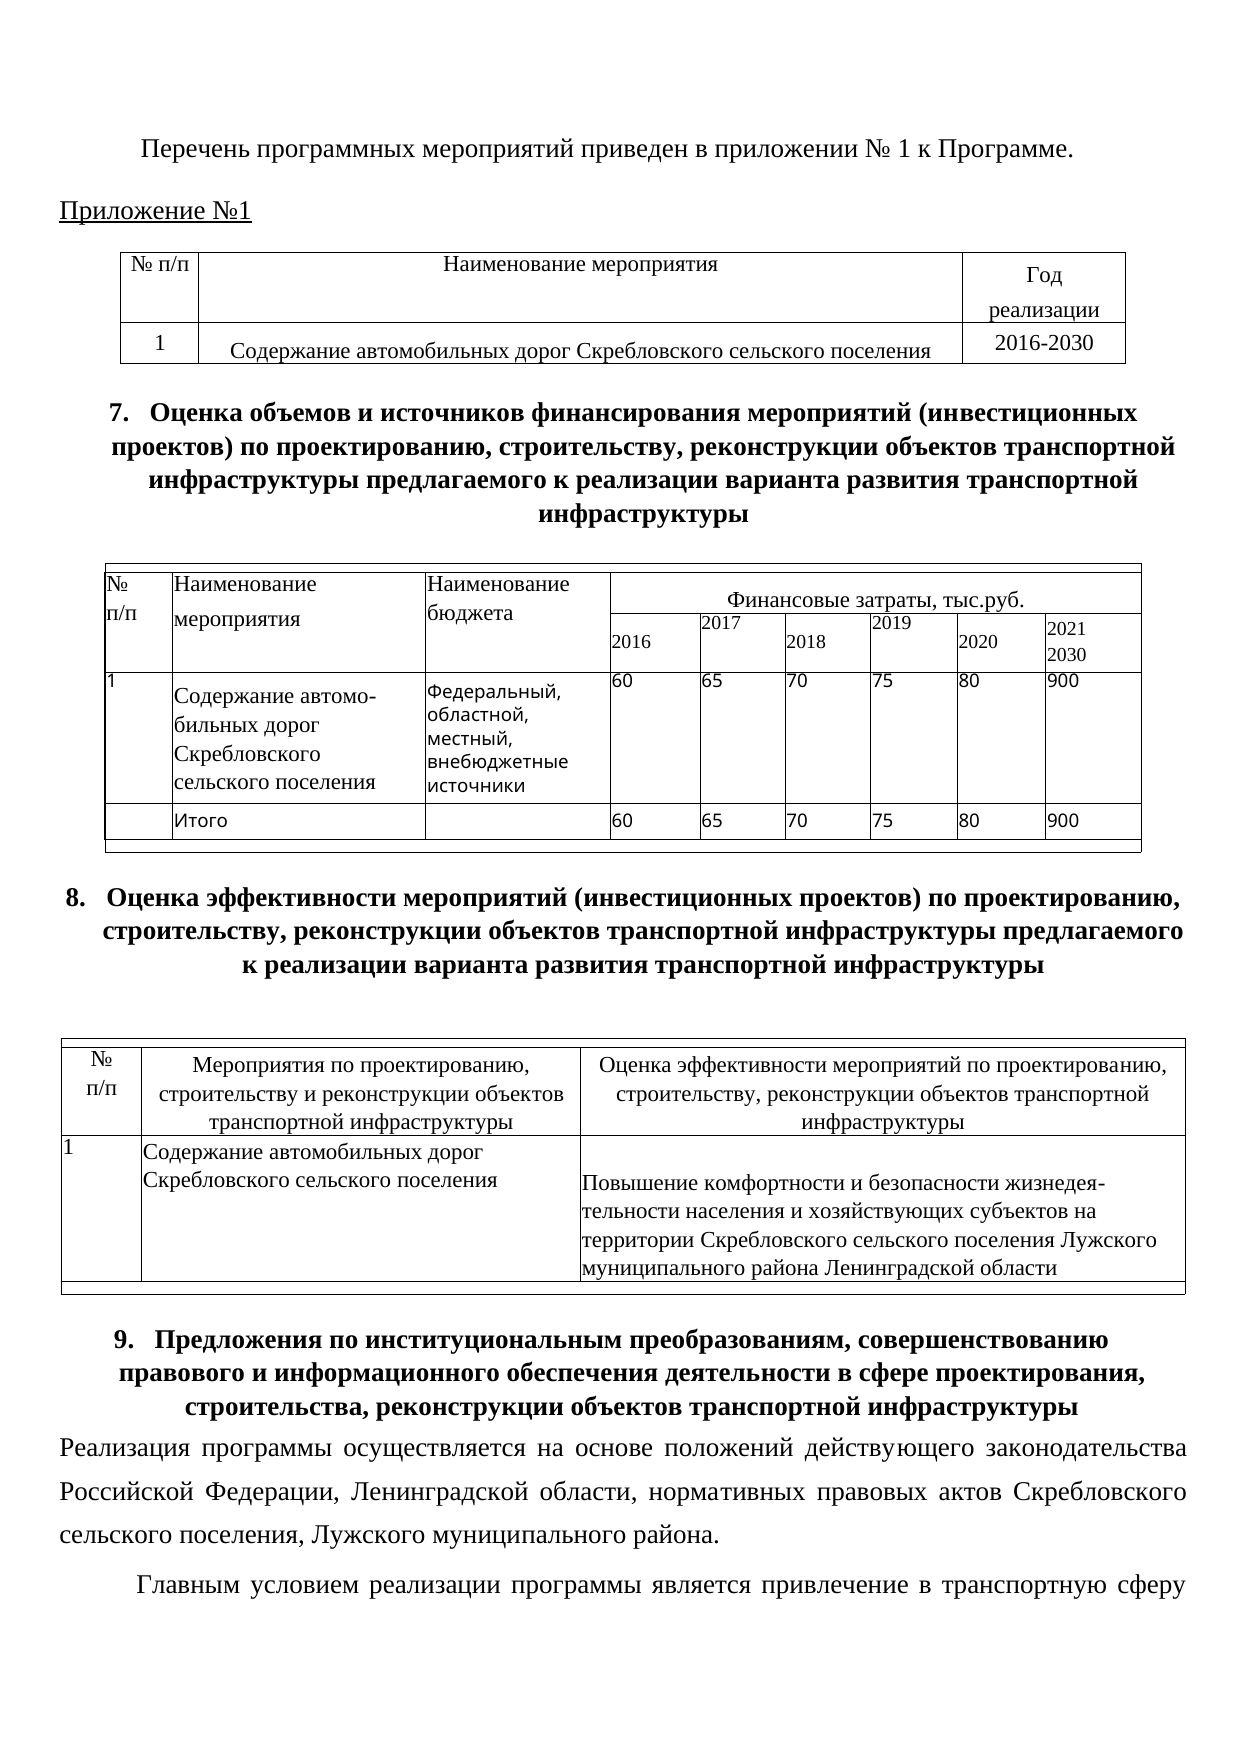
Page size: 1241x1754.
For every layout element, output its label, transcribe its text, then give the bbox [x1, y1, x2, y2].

table_cell 2021 2030 [1046, 614, 1141, 672]
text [59, 1559, 1187, 1602]
table_cell 2020 [958, 614, 1045, 672]
list Предложения по институциональным преобразованиям, совершенствованию правового и информационного обеспечения деятельности в сфере проектирования, строительства, реконструкции объектов транспортной инфраструктуры [59, 1321, 1164, 1422]
table_cell 80 [958, 673, 1045, 803]
table_header Финансовые затраты, тыс.руб. [611, 573, 1141, 612]
table_cell 900 [1046, 673, 1141, 803]
table_cell [426, 804, 610, 839]
list Оценка эффективности мероприятий (инвестиционных проектов) по проектированию, строительству, реконструкции объектов транспортной инфраструктуры предлагаемого к реализации варианта развития транспортной инфраструктуры [59, 879, 1187, 980]
table_cell Содержание автомобильных дорог Скребловского сельского поселения [173, 673, 425, 803]
table_header Наименование мероприятия [199, 253, 962, 322]
table_header Наименование мероприятия [173, 573, 425, 672]
table_cell 70 [786, 804, 870, 839]
table_header Наименование бюджета [426, 573, 610, 672]
text Приложение №1 [59, 198, 1187, 225]
table_cell 2016-2030 [963, 323, 1125, 363]
list Оценка объемов и источников финансирования мероприятий (инвестиционных проектов) по проектированию, строительству, реконструкции объектов транспортной инфраструктуры предлагаемого к реализации варианта развития транспортной инфраструктуры [59, 395, 1187, 529]
table_cell Итого [173, 804, 425, 839]
table_cell 1 [106, 673, 172, 803]
table_cell 75 [871, 673, 957, 803]
table_header № п/п [121, 253, 198, 322]
table_cell Федеральный, областной, местный, внебюджетные источники [426, 673, 610, 803]
table_cell 2016 [611, 614, 700, 672]
table_cell 1 [121, 323, 198, 363]
table_cell [106, 804, 172, 839]
table_cell 65 [701, 804, 785, 839]
table_cell Содержание автомобильных дорог Скребловского сельского поселения [199, 323, 962, 363]
table_cell 60 [611, 673, 700, 803]
table_header Мероприятия по проектированию, строительству и реконструкции объектов транспортной инфраструктуры [142, 1048, 580, 1135]
table_header № п/п [106, 573, 172, 672]
table_header Год реализации [963, 253, 1125, 322]
table_cell 2019 [871, 614, 957, 672]
table_cell Повышение комфортности и безопасности жизнедеятельности населения и хозяйствующих субъектов на территории Скребловского сельского поселения Лужского муниципального района Ленинградской области [581, 1136, 1185, 1281]
table_header Оценка эффективности мероприятий по проектированию, строительству, реконструкции объектов транспортной инфраструктуры [581, 1048, 1185, 1135]
table_cell 60 [611, 804, 700, 839]
table_cell 2018 [786, 614, 870, 672]
table_header № п/п [62, 1048, 141, 1135]
text Реализация программы осуществляется на основе положений действующего законодательства Российской Федерации, Ленинградской области, нормативных правовых актов Скребловского сельского поселения, Лужского муниципального района. [59, 1422, 1187, 1553]
table_cell Содержание автомобильных дорог Скребловского сельского поселения [142, 1136, 580, 1281]
table_cell 75 [871, 804, 957, 839]
text Перечень программных мероприятий приведен в приложении № 1 к Программе. [59, 131, 1187, 164]
table_cell 1 [62, 1136, 141, 1281]
table_cell 65 [701, 673, 785, 803]
table_cell 2017 [701, 614, 785, 672]
table_cell 900 [1046, 804, 1141, 839]
table_cell 70 [786, 673, 870, 803]
table_cell 80 [958, 804, 1045, 839]
